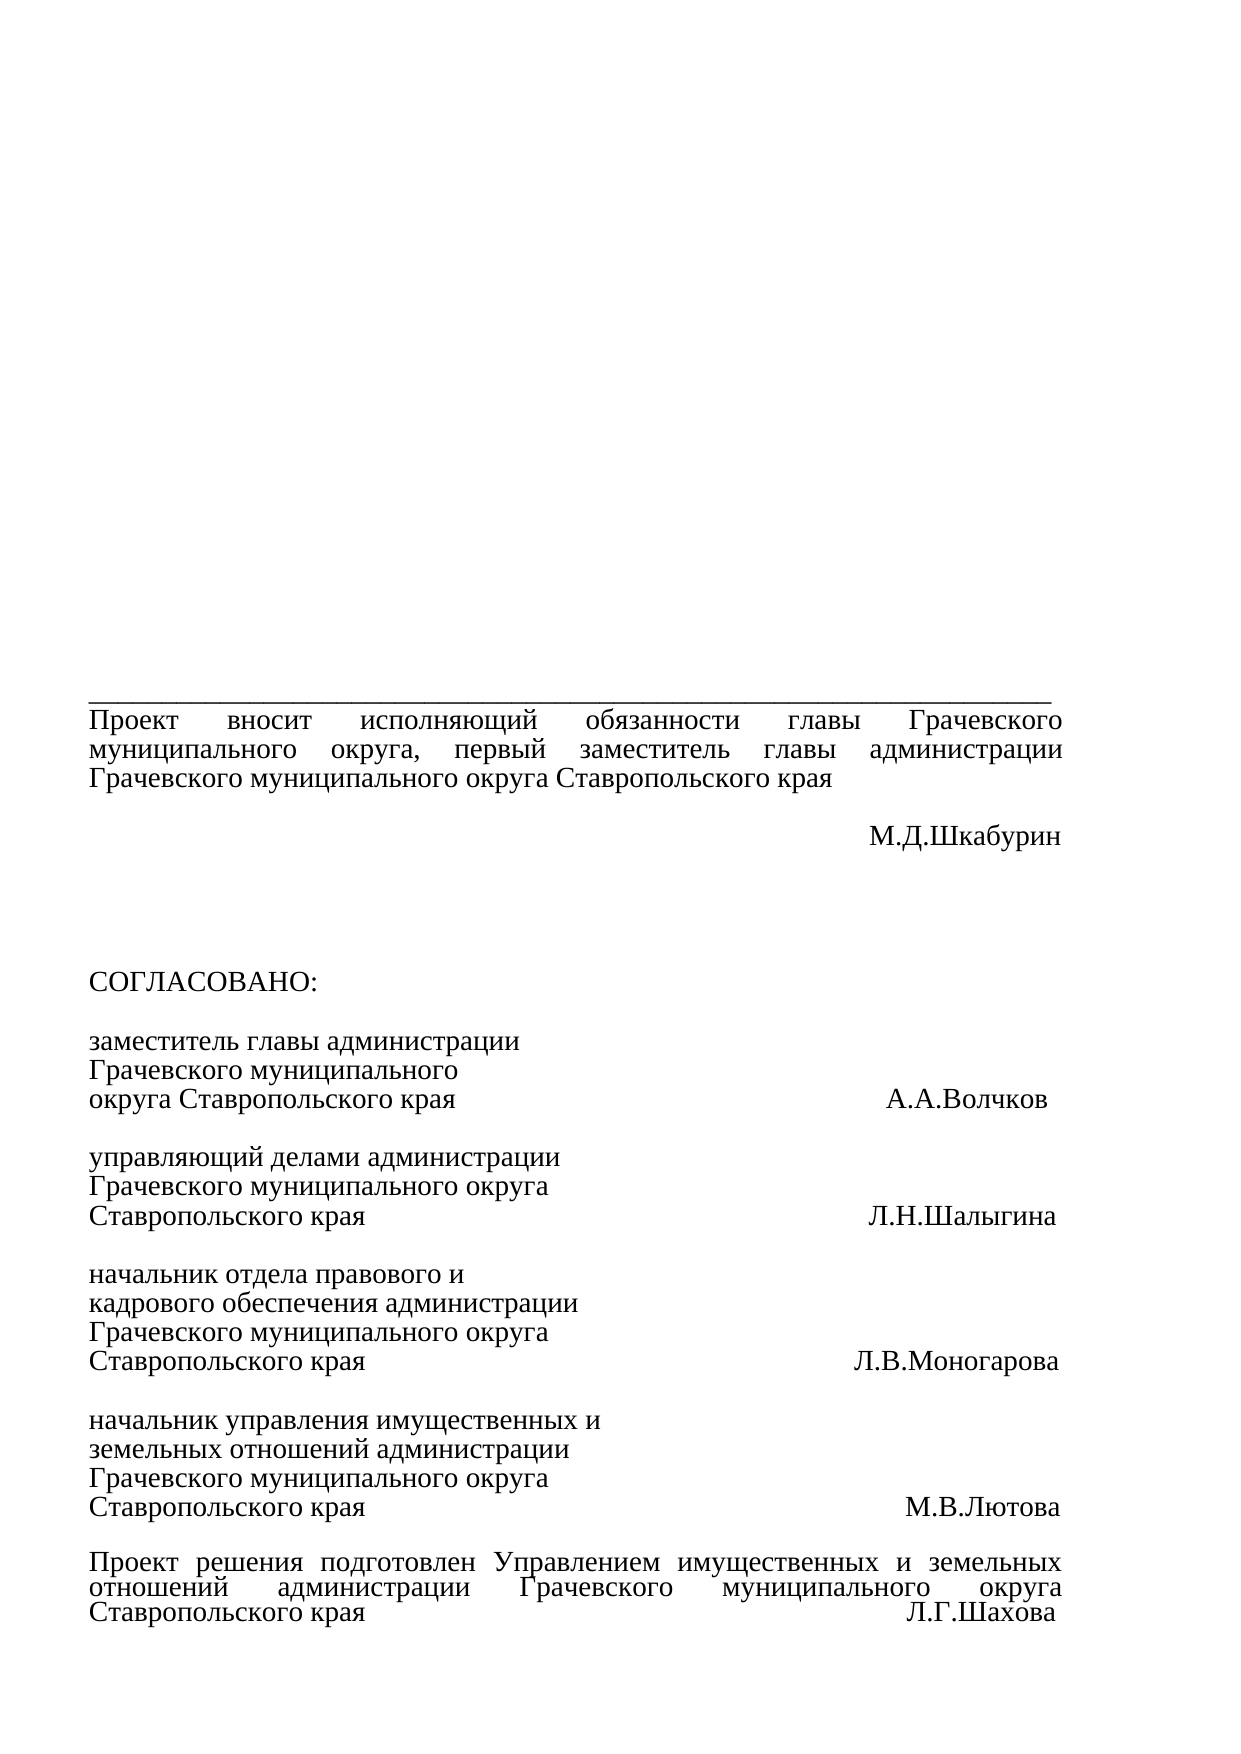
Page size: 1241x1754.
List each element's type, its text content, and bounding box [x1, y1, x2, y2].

text Ставропольского края Л.В.Моногарова [89, 1347, 1063, 1377]
text Ставропольского края М.В.Лютова [89, 1493, 1063, 1522]
text __________________________________________________________________ [89, 677, 1063, 706]
text управляющий делами администрации [89, 1143, 1063, 1172]
text Грачевского муниципального [89, 1056, 1063, 1085]
text Грачевского муниципального округа [89, 1318, 1063, 1347]
text Грачевского муниципального округа [89, 1172, 1063, 1202]
text Проект вносит исполняющий обязанности главы Грачевского муниципального округа, первый заместитель главы администрации Грачевского муниципального округа Ставропольского края [89, 706, 1063, 793]
text Грачевского муниципального округа [89, 1464, 1063, 1493]
text округа Ставропольского края А.А.Волчков [89, 1085, 1063, 1114]
text начальник отдела правового и [89, 1260, 1063, 1289]
text земельных отношений администрации [89, 1435, 1063, 1464]
text кадрового обеспечения администрации [89, 1289, 1063, 1318]
text Проект решения подготовлен Управлением имущественных и земельных отношений администрации Грачевского муниципального округа Ставропольского края Л.Г.Шахова [89, 1552, 1063, 1627]
text заместитель главы администрации [89, 1027, 1063, 1056]
text СОГЛАСОВАНО: [89, 968, 1063, 997]
text Ставропольского края Л.Н.Шалыгина [89, 1202, 1063, 1231]
text начальник управления имущественных и [89, 1406, 1063, 1435]
text М.Д.Шкабурин [89, 822, 1063, 852]
